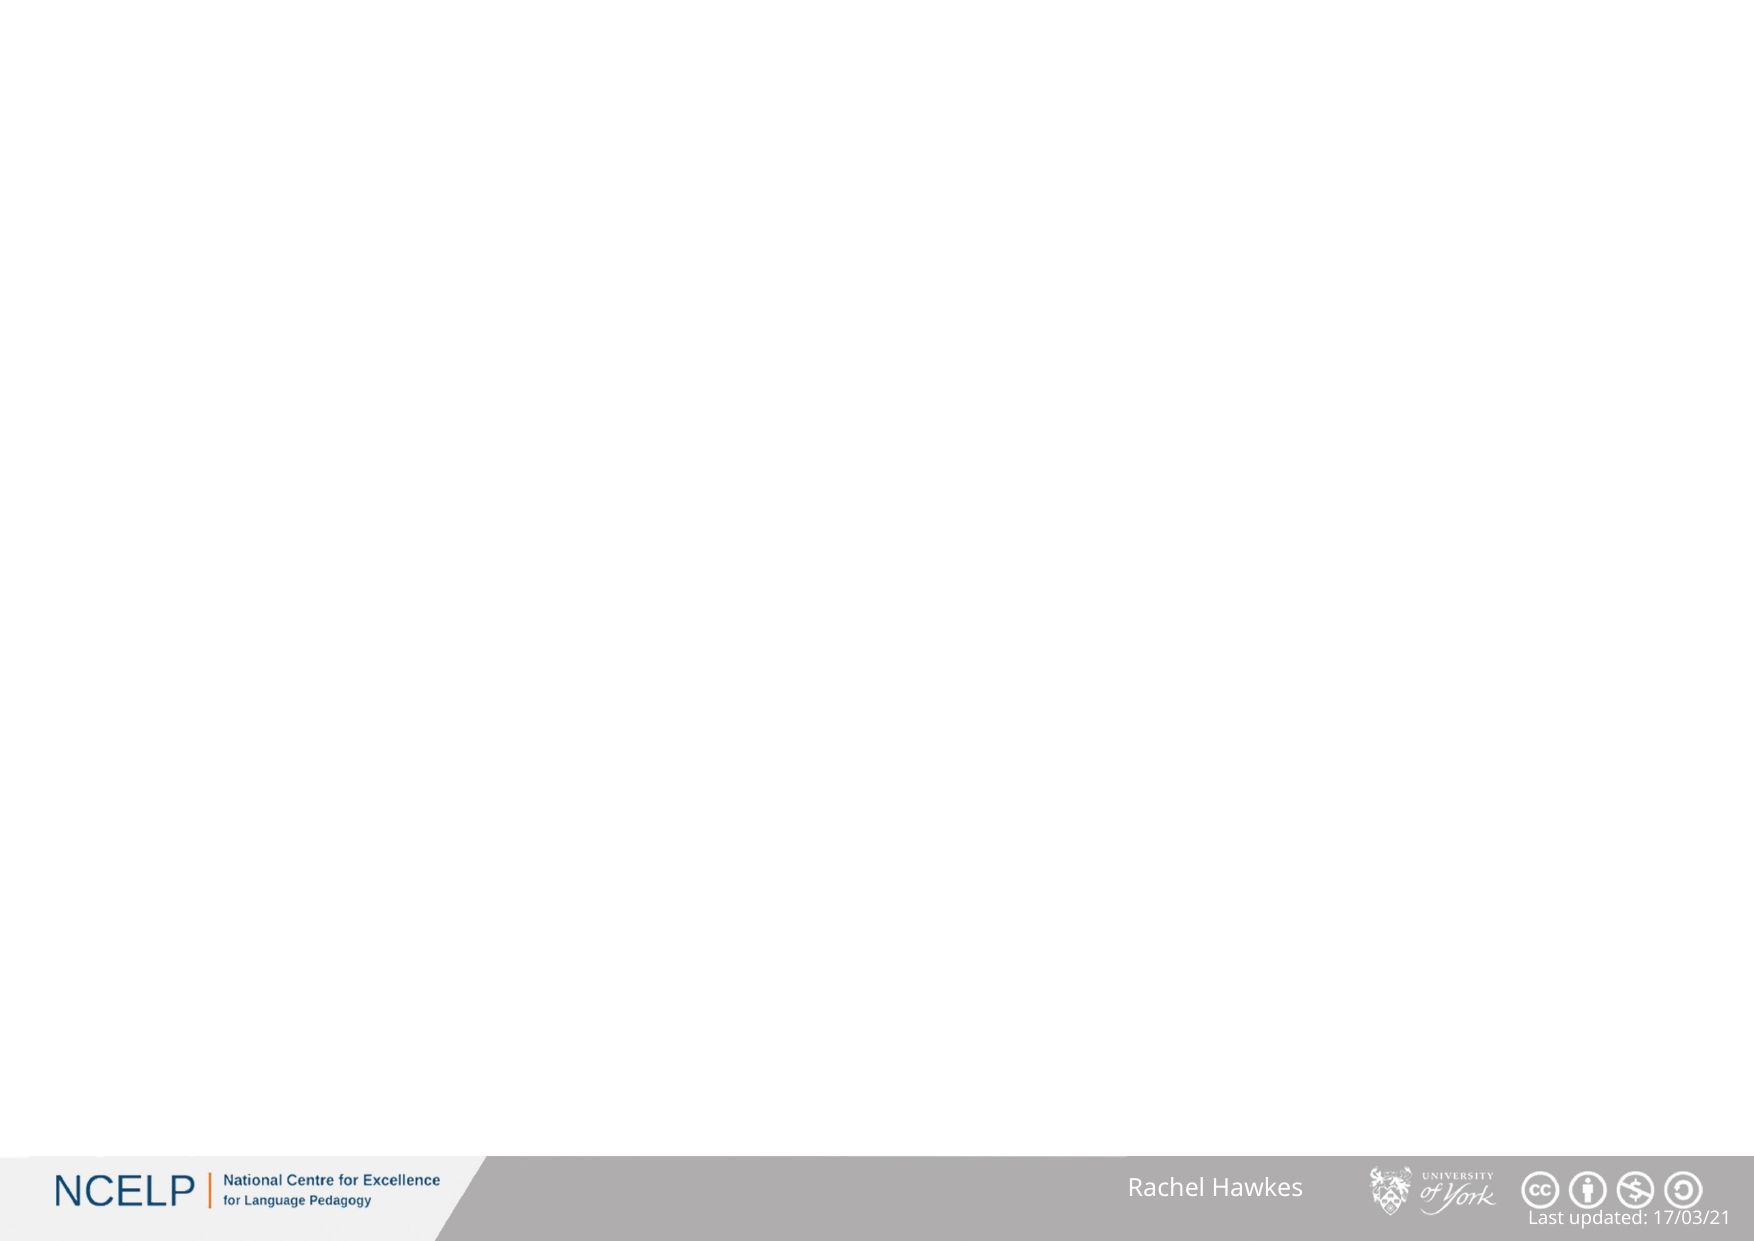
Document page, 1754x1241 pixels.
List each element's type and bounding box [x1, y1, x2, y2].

picture [0, 1156, 1754, 1241]
